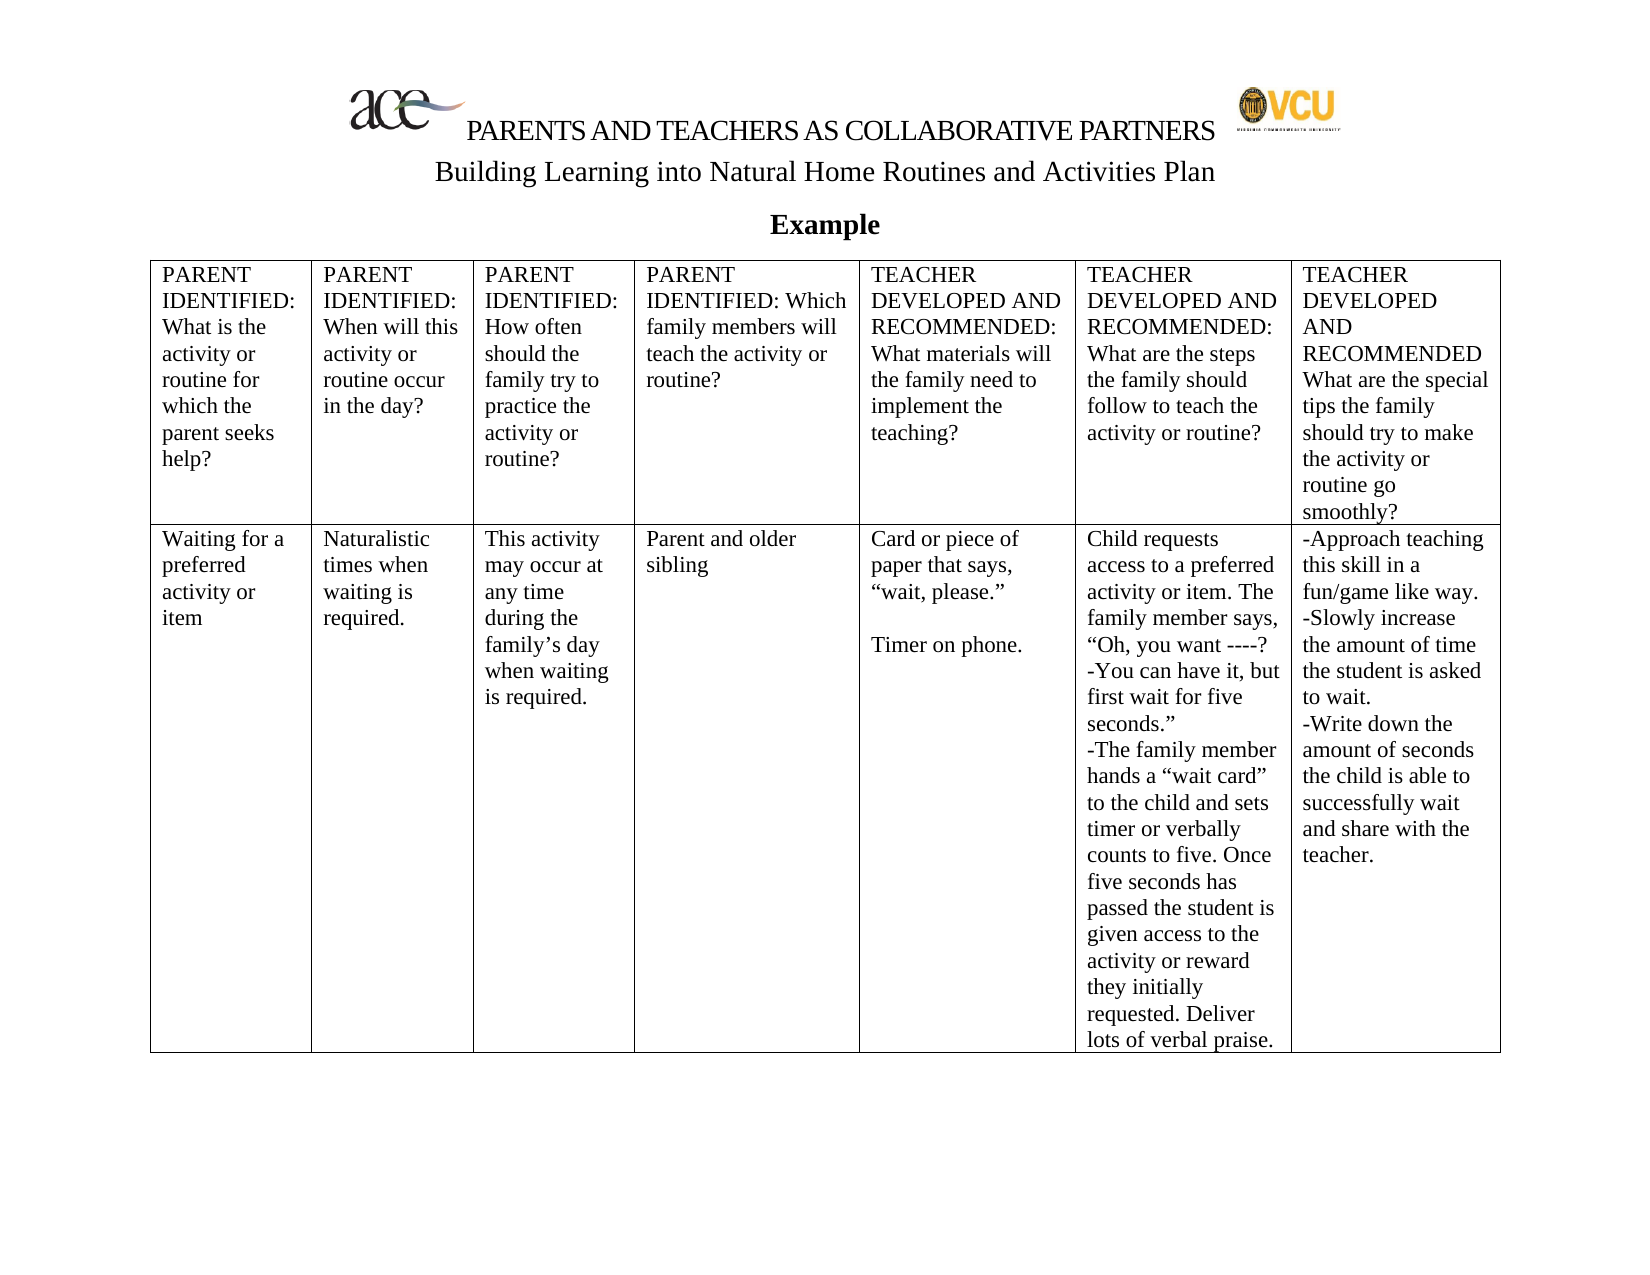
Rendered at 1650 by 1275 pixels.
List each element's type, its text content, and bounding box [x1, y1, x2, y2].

table_cell This activity may occur at any time during the family’s day when waiting is required. [474, 525, 634, 1052]
table_header PARENT IDENTIFIED: When will this activity or routine occur in the day? [312, 261, 473, 524]
table_header TEACHER DEVELOPED AND RECOMMENDED What are the special tips the family should try to make the activity or routine go smoothly? [1292, 261, 1500, 524]
table_header PARENT IDENTIFIED: How often should the family try to practice the activity or routine? [474, 261, 634, 524]
table_cell -Approach teaching this skill in a fun/game like way. -Slowly increase the amount of time the student is asked to wait. -Write down the amount of seconds the child is able to successfully wait and share with the teacher. [1292, 525, 1500, 1052]
picture [1231, 75, 1350, 141]
picture [338, 80, 466, 141]
table_header TEACHER DEVELOPED AND RECOMMENDED: What materials will the family need to implement the teaching? [860, 261, 1075, 524]
table_header TEACHER DEVELOPED AND RECOMMENDED: What are the steps the family should follow to teach the activity or routine? [1076, 261, 1291, 524]
table_header PARENT IDENTIFIED: What is the activity or routine for which the parent seeks help? [151, 261, 311, 524]
text Example [150, 207, 1500, 240]
table_cell Naturalistic times when waiting is required. [312, 525, 473, 1052]
table_header PARENT IDENTIFIED: Which family members will teach the activity or routine? [635, 261, 859, 524]
table_cell Waiting for a preferred activity or item [151, 525, 311, 1052]
table_cell Card or piece of paper that says, “wait, please.” Timer on phone. [860, 525, 1075, 1052]
table_cell Parent and older sibling [635, 525, 859, 1052]
table_cell Child requests access to a preferred activity or item. The family member says, “Oh, you want ----? -You can have it, but first wait for five seconds.” -The family member hands a “wait card” to the child and sets timer or verbally counts to five. Once five seconds has passed the student is given access to the activity or reward they initially requested. Deliver lots of verbal praise. [1076, 525, 1291, 1052]
